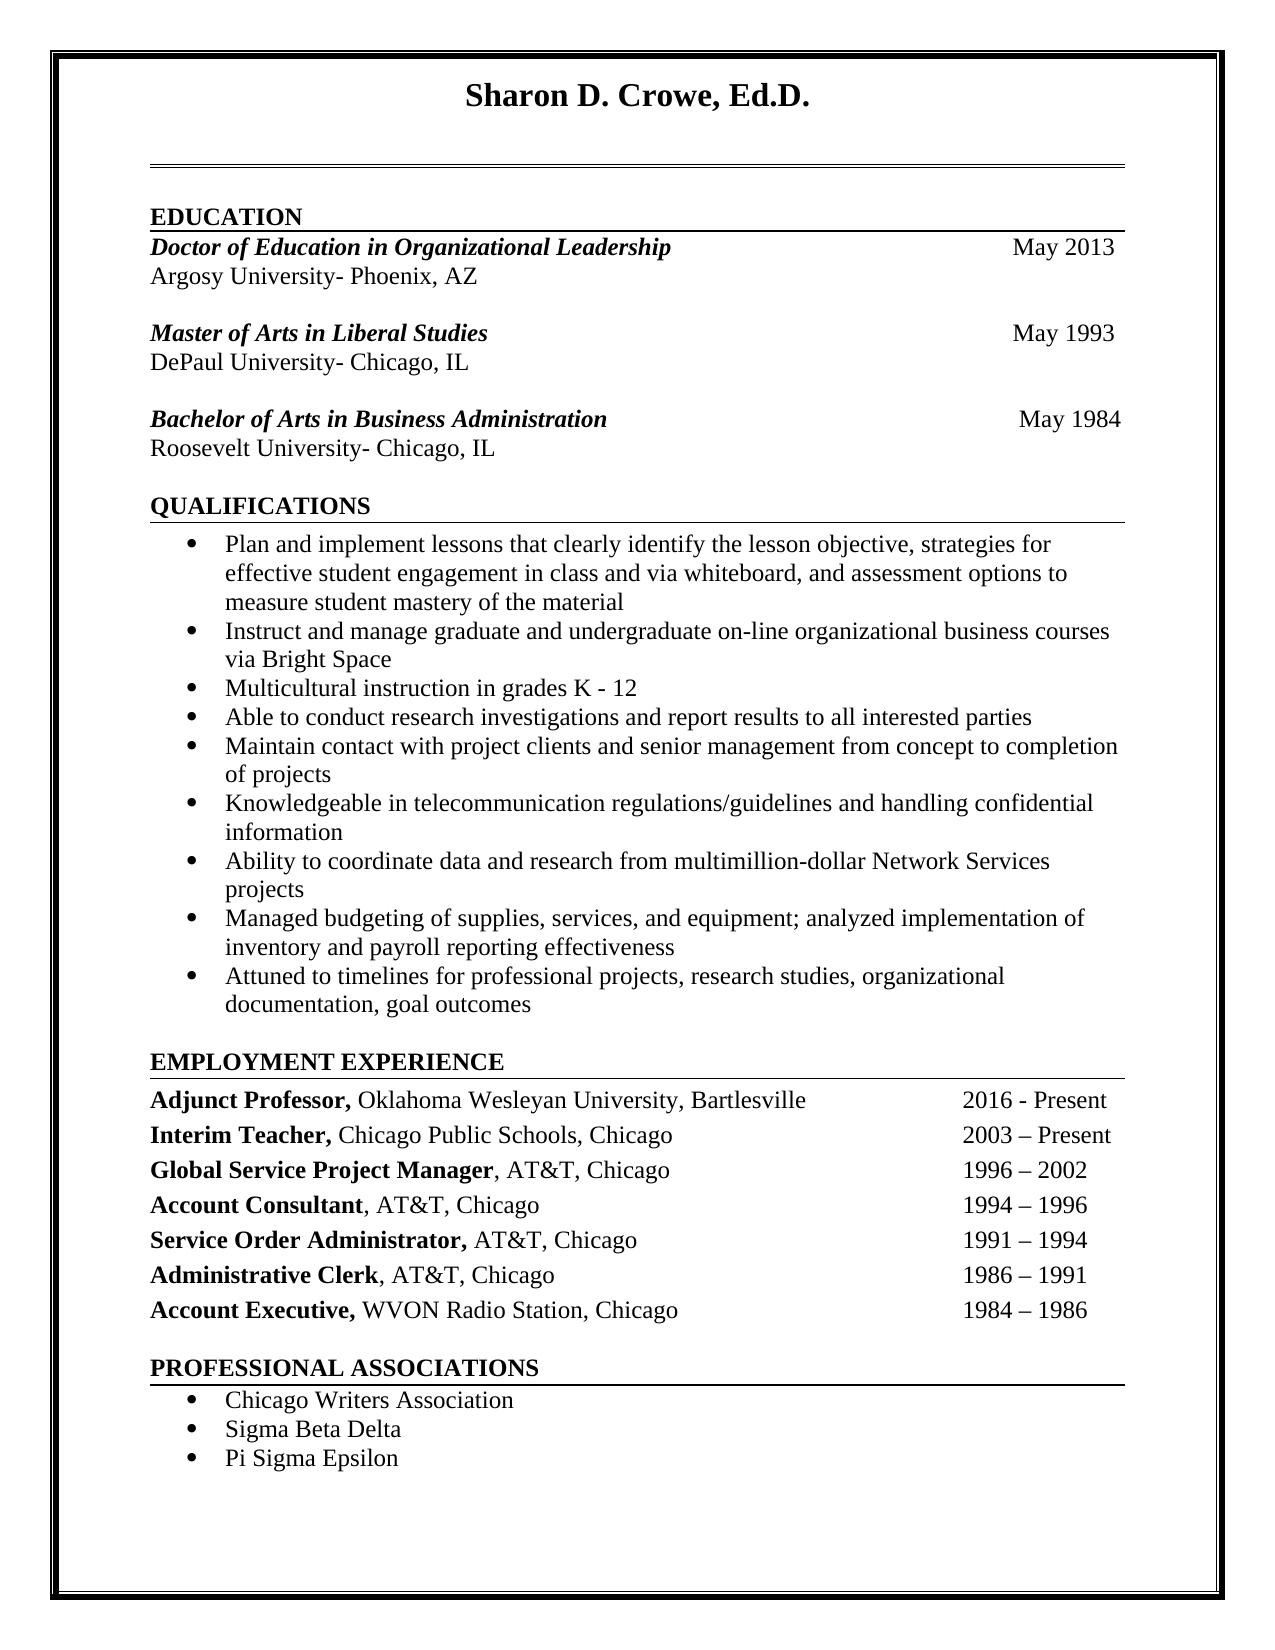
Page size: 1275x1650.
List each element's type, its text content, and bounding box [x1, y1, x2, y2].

text Argosy University- Phoenix, AZ [150, 261, 1125, 289]
list Knowledgeable in telecommunication regulations/guidelines and handling confidential information [187, 788, 1125, 846]
text Adjunct Professor, Oklahoma Wesleyan University, Bartlesville 2016 - Present [150, 1086, 1116, 1114]
text Master of Arts in Liberal Studies May 1993 [150, 318, 1125, 347]
text Global Service Project Manager, AT&T, Chicago 1996 – 2002 [150, 1156, 1125, 1184]
text Roosevelt University- Chicago, IL [150, 433, 1125, 462]
text Doctor of Education in Organizational Leadership May 2013 [150, 232, 1125, 261]
list Instruct and manage graduate and undergraduate on-line organizational business courses via Bright Space [187, 616, 1125, 673]
text Account Executive, WVON Radio Station, Chicago 1984 – 1986 [150, 1296, 1125, 1324]
text Administrative Clerk, AT&T, Chicago 1986 – 1991 [150, 1261, 1125, 1289]
list Able to conduct research investigations and report results to all interested parties [187, 702, 1125, 731]
text Account Consultant, AT&T, Chicago 1994 – 1996 [150, 1191, 1125, 1219]
text DePaul University- Chicago, IL [150, 347, 1125, 376]
list Ability to coordinate data and research from multimillion-dollar Network Services projects [187, 846, 1125, 903]
text Sharon D. Crowe, Ed.D. [150, 75, 1125, 113]
list Multicultural instruction in grades K - 12 [187, 673, 1125, 702]
list Managed budgeting of supplies, services, and equipment; analyzed implementation of inventory and payroll reporting effectiveness [187, 903, 1125, 961]
list Maintain contact with project clients and senior management from concept to completion of projects [187, 731, 1125, 788]
text EDUCATION [150, 202, 1125, 230]
list Attuned to timelines for professional projects, research studies, organizational documentation, goal outcomes [187, 961, 1125, 1018]
text Qualifications [150, 491, 1125, 522]
text Service Order Administrator, AT&T, Chicago 1991 – 1994 [150, 1226, 1125, 1254]
text Interim Teacher, Chicago Public Schools, Chicago 2003 – Present [150, 1121, 1116, 1149]
list Plan and implement lessons that clearly identify the lesson objective, strategies for effective student engagement in class and via whiteboard, and assessment options to measure student mastery of the material [187, 529, 1125, 616]
text Bachelor of Arts in Business Administration May 1984 [150, 404, 1125, 433]
text EMPLOYMENT EXPERIENCE [150, 1047, 1125, 1078]
list Pi Sigma Epsilon [187, 1443, 1125, 1472]
list Sigma Beta Delta [187, 1414, 1125, 1443]
list Chicago Writers Association [187, 1386, 1125, 1414]
text Professional associations [150, 1353, 1125, 1384]
